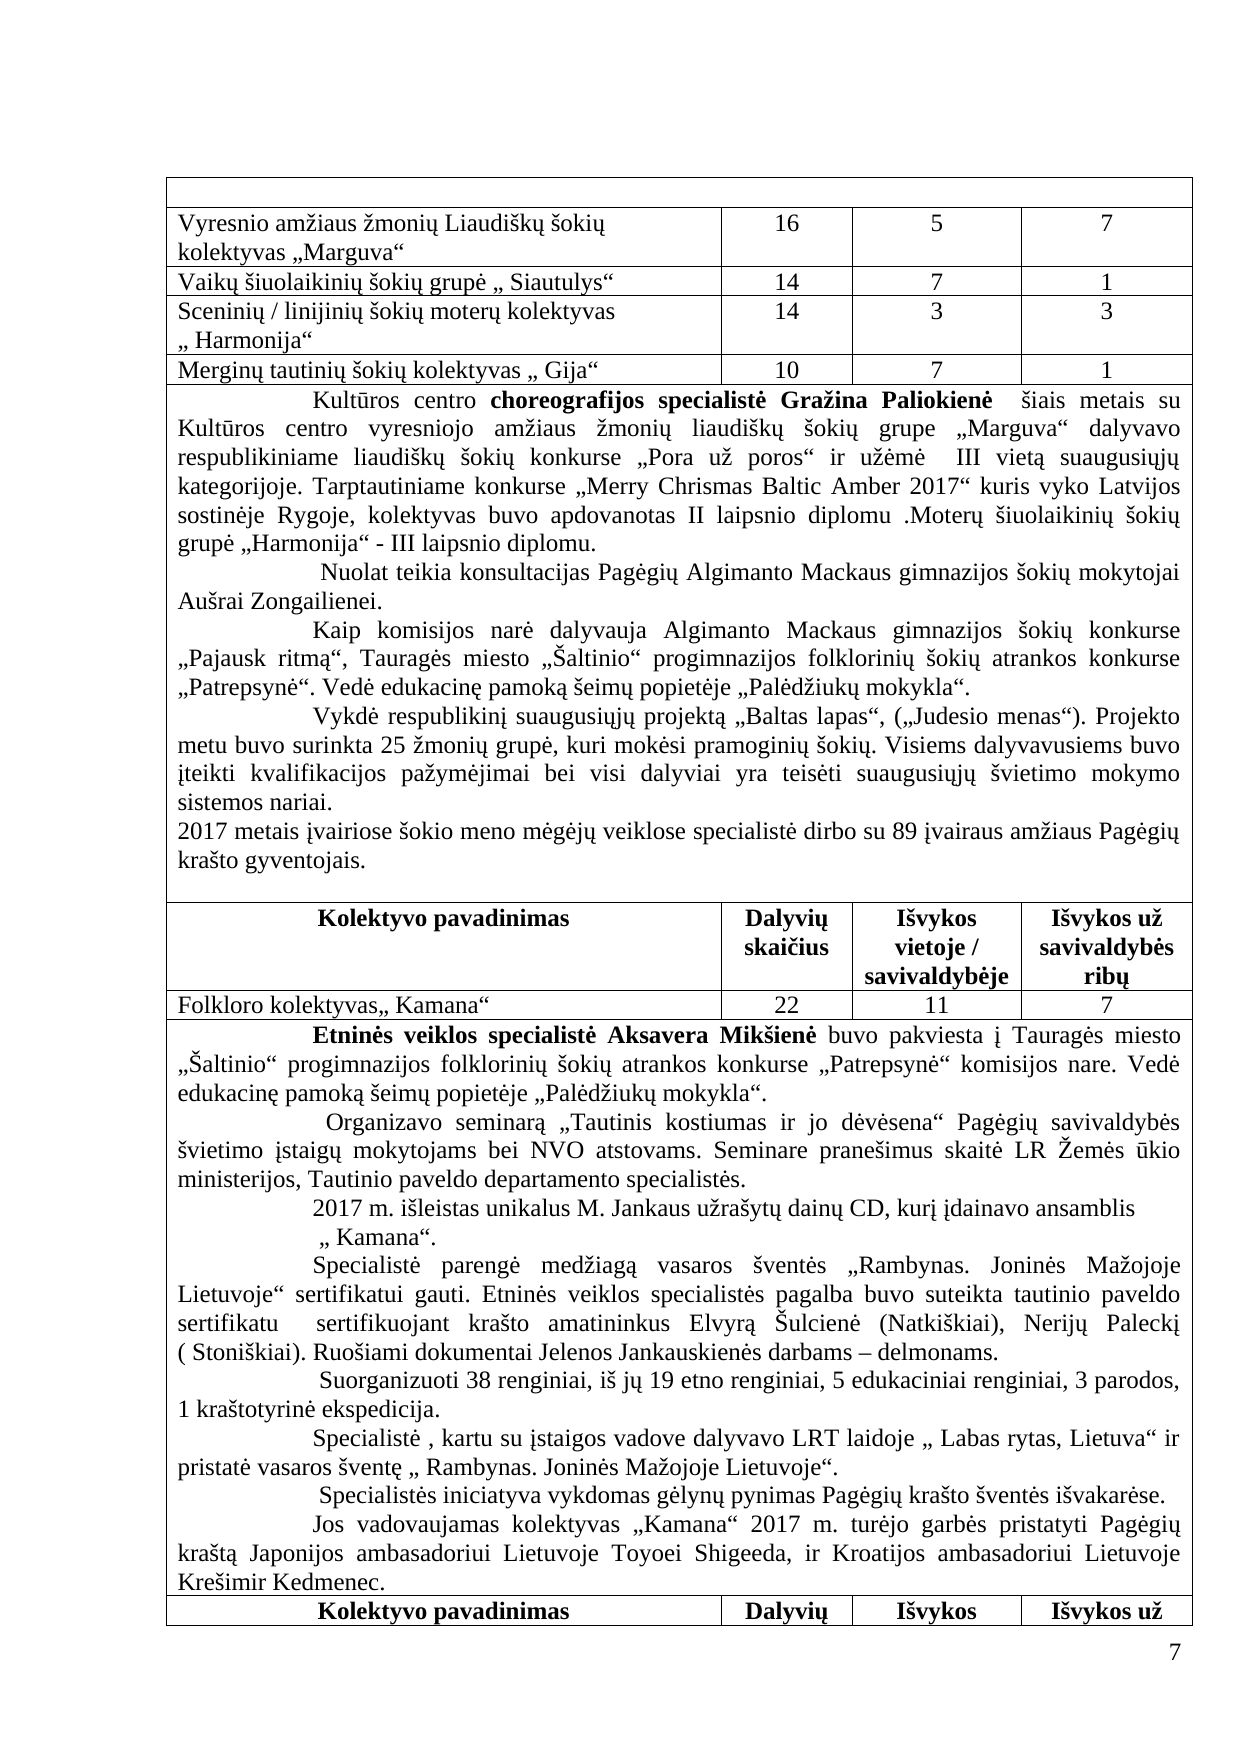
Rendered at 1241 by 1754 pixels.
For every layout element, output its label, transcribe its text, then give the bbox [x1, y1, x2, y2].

table_cell 7 [1022, 208, 1192, 266]
table_cell Vaikų šiuolaikinių šokių grupė „ Siautulys“ [167, 267, 721, 295]
table_cell Dalyvių skaičius [722, 903, 852, 989]
table_cell 3 [1022, 296, 1192, 354]
table_cell 3 [853, 296, 1021, 354]
table_cell 7 [1022, 991, 1192, 1019]
table_cell 5 [853, 208, 1021, 266]
table_cell Sceninių / linijinių šokių moterų kolektyvas „ Harmonija“ [167, 296, 721, 354]
table_cell 7 [853, 355, 1021, 384]
table_cell Išvykos vietoje / savivaldybėje [853, 903, 1021, 989]
table_cell 1 [1022, 267, 1192, 295]
table_cell 16 [722, 208, 852, 266]
table_cell Kolektyvo pavadinimas [167, 903, 721, 989]
table_cell 14 [722, 296, 852, 354]
table_cell 22 [722, 991, 852, 1019]
table_cell Folkloro kolektyvas„ Kamana“ [167, 991, 721, 1019]
table_cell Kultūros centro choreografijos specialistė Gražina Paliokienė šiais metais su Kultūros centro vyresniojo amžiaus žmonių liaudiškų šokių grupe „Marguva“ dalyvavo respublikiniame liaudiškų šokių konkurse „Pora už poros“ ir užėmė III vietą suaugusiųjų kategorijoje. Tarptautiniame konkurse „Merry Chrismas Baltic Amber 2017“ kuris vyko Latvijos sostinėje Rygoje, kolektyvas buvo apdovanotas II laipsnio diplomu .Moterų šiuolaikinių šokių grupė „Harmonija“ - III laipsnio diplomu. Nuolat teikia konsultacijas Pagėgių Algimanto Mackaus gimnazijos šokių mokytojai Aušrai Zongailienei. Kaip komisijos narė dalyvauja Algimanto Mackaus gimnazijos šokių konkurse „Pajausk ritmą“, Tauragės miesto „Šaltinio“ progimnazijos folklorinių šokių atrankos konkurse „Patrepsynė“. Vedė edukacinę pamoką šeimų popietėje „Palėdžiukų mokykla“. Vykdė respublikinį suaugusiųjų projektą „Baltas lapas“, („Judesio menas“). Projekto metu buvo surinkta 25 žmonių grupė, kuri mokėsi pramoginių šokių. Visiems dalyvavusiems buvo įteikti kvalifikacijos pažymėjimai bei visi dalyviai yra teisėti suaugusiųjų švietimo mokymo sistemos nariai. 2017 metais įvairiose šokio meno mėgėjų veiklose specialistė dirbo su 89 įvairaus amžiaus Pagėgių krašto gyventojais. [167, 385, 1192, 902]
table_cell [853, 1596, 1021, 1625]
table_cell Išvykos už savivaldybės ribų [1022, 903, 1192, 989]
table_cell 1 [1022, 355, 1192, 384]
table_cell Etninės veiklos specialistė Aksavera Mikšienė buvo pakviesta į Tauragės miesto „Šaltinio“ progimnazijos folklorinių šokių atrankos konkurse „Patrepsynė“ komisijos nare. Vedė edukacinę pamoką šeimų popietėje „Palėdžiukų mokykla“. Organizavo seminarą „Tautinis kostiumas ir jo dėvėsena“ Pagėgių savivaldybės švietimo įstaigų mokytojams bei NVO atstovams. Seminare pranešimus skaitė LR Žemės ūkio ministerijos, Tautinio paveldo departamento specialistės. 2017 m. išleistas unikalus M. Jankaus užrašytų dainų CD, kurį įdainavo ansamblis „ Kamana“. Specialistė parengė medžiagą vasaros šventės „Rambynas. Joninės Mažojoje Lietuvoje“ sertifikatui gauti. Etninės veiklos specialistės pagalba buvo suteikta tautinio paveldo sertifikatu sertifikuojant krašto amatininkus Elvyrą Šulcienė (Natkiškiai), Nerijų Paleckį ( Stoniškiai). Ruošiami dokumentai Jelenos Jankauskienės darbams – delmonams. Suorganizuoti 38 renginiai, iš jų 19 etno renginiai, 5 edukaciniai renginiai, 3 parodos, 1 kraštotyrinė ekspedicija. Specialistė , kartu su įstaigos vadove dalyvavo LRT laidoje „ Labas rytas, Lietuva“ ir pristatė vasaros šventę „ Rambynas. Joninės Mažojoje Lietuvoje“. Specialistės iniciatyva vykdomas gėlynų pynimas Pagėgių krašto šventės išvakarėse. Jos vadovaujamas kolektyvas „Kamana“ 2017 m. turėjo garbės pristatyti Pagėgių kraštą Japonijos ambasadoriui Lietuvoje Toyoei Shigeeda, ir Kroatijos ambasadoriui Lietuvoje Krešimir Kedmenec. [167, 1020, 1192, 1595]
table_cell 10 [722, 355, 852, 384]
table_cell Merginų tautinių šokių kolektyvas „ Gija“ [167, 355, 721, 384]
table_cell Dalyvių skaičius [722, 1596, 852, 1625]
table_cell Vyresnio amžiaus žmonių Liaudiškų šokių kolektyvas „Marguva“ [167, 208, 721, 266]
table_cell 11 [853, 991, 1021, 1019]
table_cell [167, 1596, 721, 1625]
table_cell 14 [722, 267, 852, 295]
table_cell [1022, 1596, 1192, 1625]
table_cell 7 [853, 267, 1021, 295]
table_cell [167, 178, 1192, 207]
